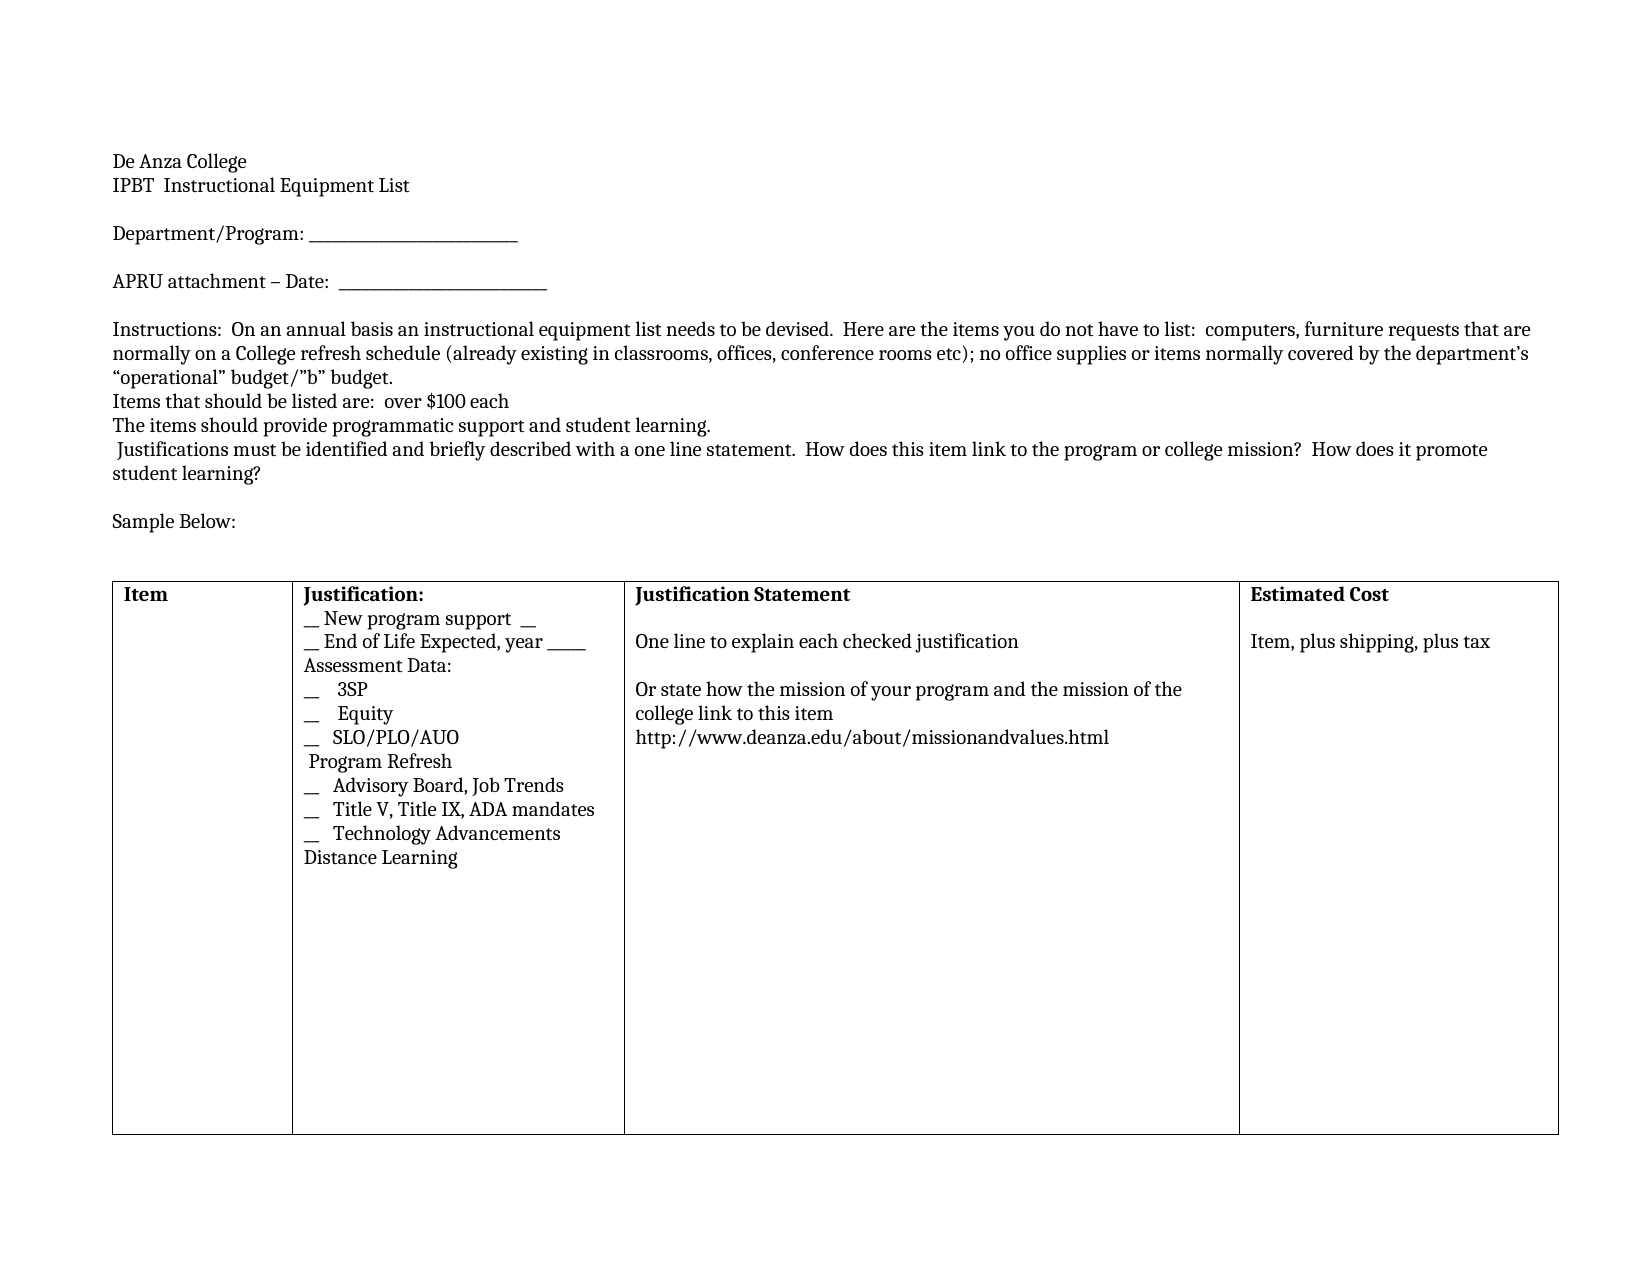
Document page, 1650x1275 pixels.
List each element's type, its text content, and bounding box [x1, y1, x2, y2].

table_header Item [113, 582, 292, 1133]
text IPBT Instructional Equipment List [112, 174, 1537, 198]
text De Anza College [112, 150, 1537, 174]
text Sample Below: [112, 509, 1537, 533]
table_header Justification Statement One line to explain each checked justification Or state how the mission of your program and the mission of the college link to this item http://www.deanza.edu/about/missionandvalues.html [625, 582, 1239, 1133]
text APRU attachment – Date: ___________________________ [112, 270, 1537, 294]
text Instructions: On an annual basis an instructional equipment list needs to be devised. Here are the items you do not have to list: computers, furniture requests that are normally on a College refresh schedule (already existing in classrooms, offices, conference rooms etc); no office supplies or items normally covered by the department’s “operational” budget/”b” budget. [112, 318, 1537, 389]
text The items should provide programmatic support and student learning. [112, 413, 1537, 437]
table_header Estimated Cost Item, plus shipping, plus tax [1240, 582, 1558, 1133]
text Department/Program: ___________________________ [112, 222, 1537, 246]
table_header Justification: __ New program support __ __ End of Life Expected, year _____ Assessment Data: __ 3SP __ Equity __ SLO/PLO/AUO Program Refresh __ Advisory Board, Job Trends __ Title V, Title IX, ADA mandates __ Technology Advancements Distance Learning [293, 582, 624, 1133]
text Justifications must be identified and briefly described with a one line statement. How does this item link to the program or college mission? How does it promote student learning? [112, 437, 1537, 485]
text Items that should be listed are: over $100 each [112, 389, 1537, 413]
